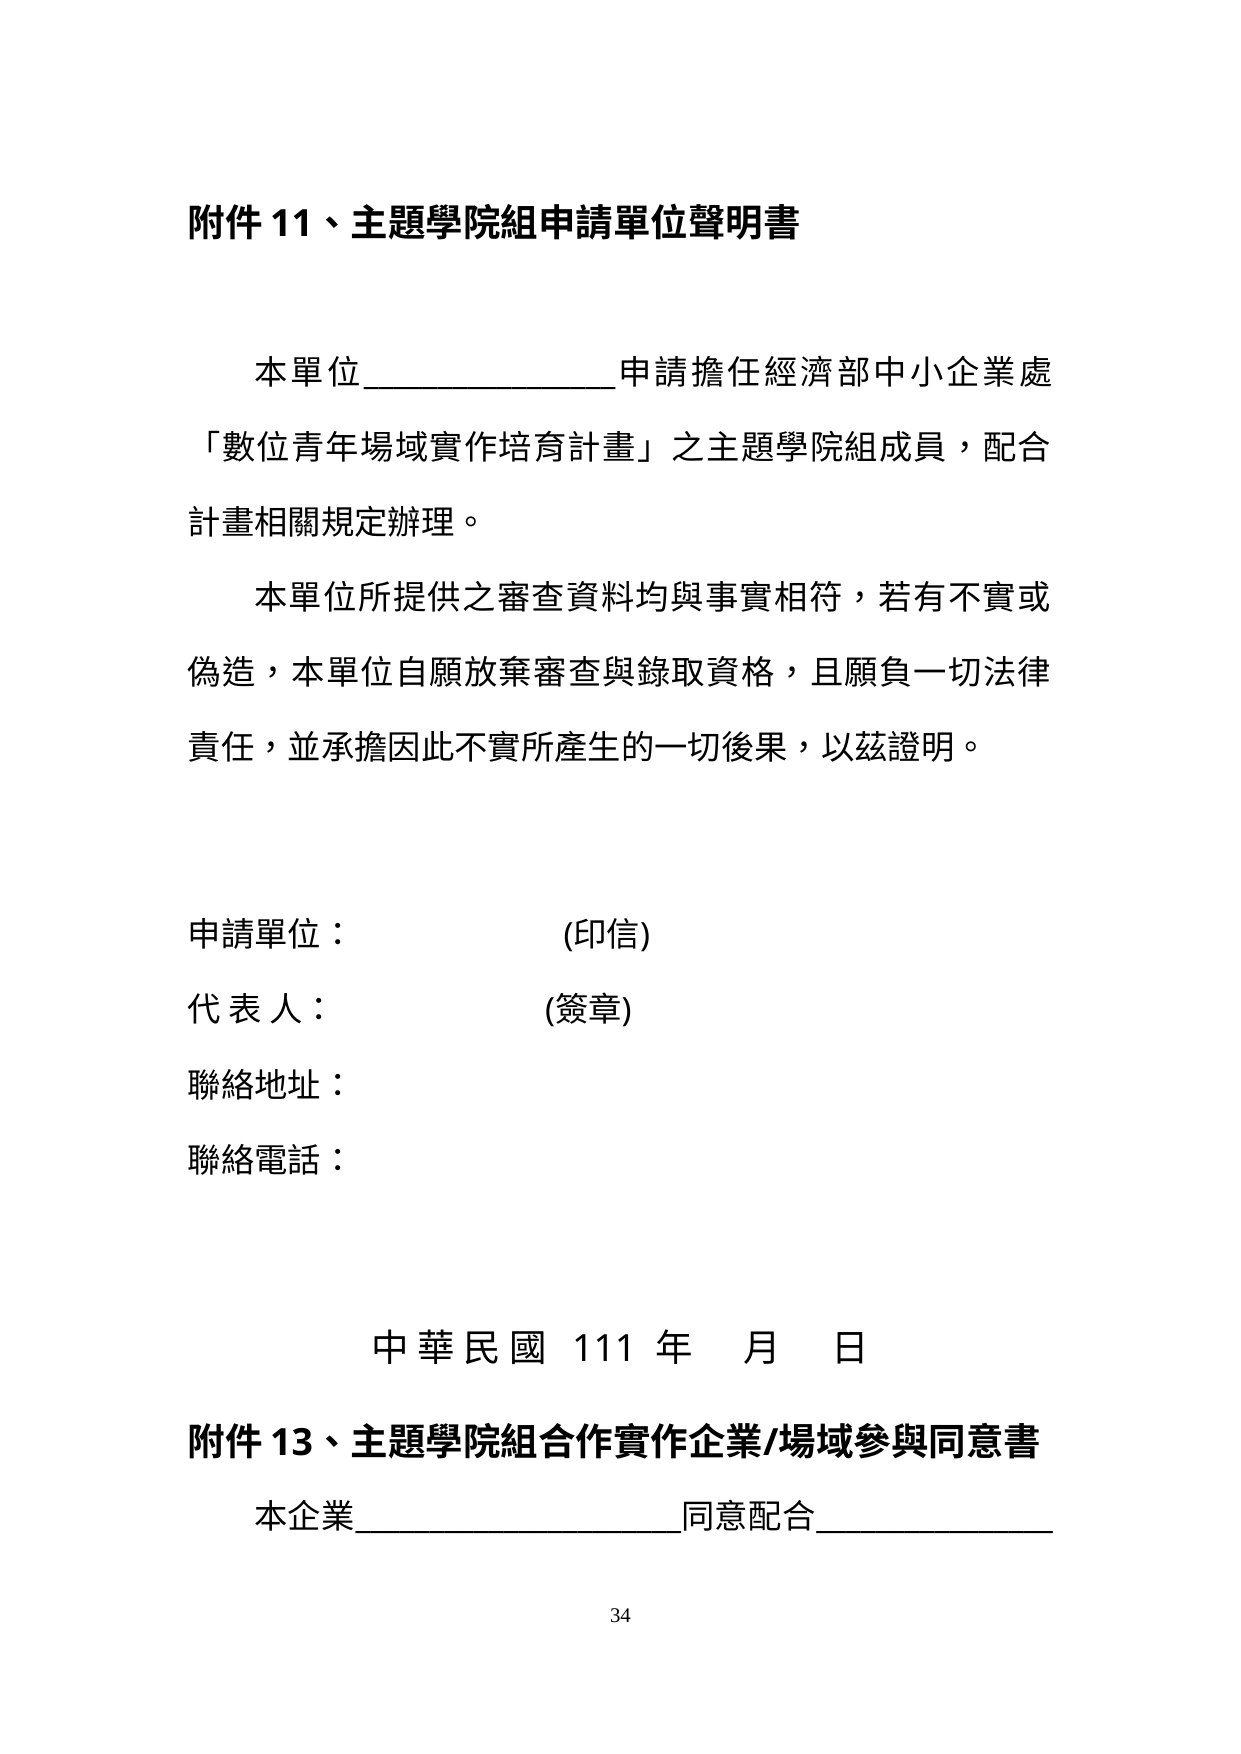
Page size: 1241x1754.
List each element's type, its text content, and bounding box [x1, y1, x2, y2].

subtitle 附件13、主題學院組合作實作企業/場域參與同意書 [187, 1401, 1053, 1476]
text 聯絡電話： [187, 1120, 1053, 1195]
text 中 華 民 國 111 年 月 日 [187, 1307, 1053, 1382]
text 本單位_________________申請擔任經濟部中小企業處「數位青年場域實作培育計畫」之主題學院組成員，配合計畫相關規定辦理。 [187, 332, 1053, 557]
text 本單位所提供之審查資料均與事實相符，若有不實或偽造，本單位自願放棄審查與錄取資格，且願負一切法律責任，並承擔因此不實所產生的一切後果，以茲證明。 [187, 557, 1053, 782]
text 申請單位： (印信) [187, 895, 1053, 970]
subtitle 附件11、主題學院組申請單位聲明書 [187, 182, 1053, 257]
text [187, 1476, 1053, 1551]
text 代 表 人： (簽章) [187, 970, 1053, 1045]
text 聯絡地址： [187, 1045, 1053, 1120]
